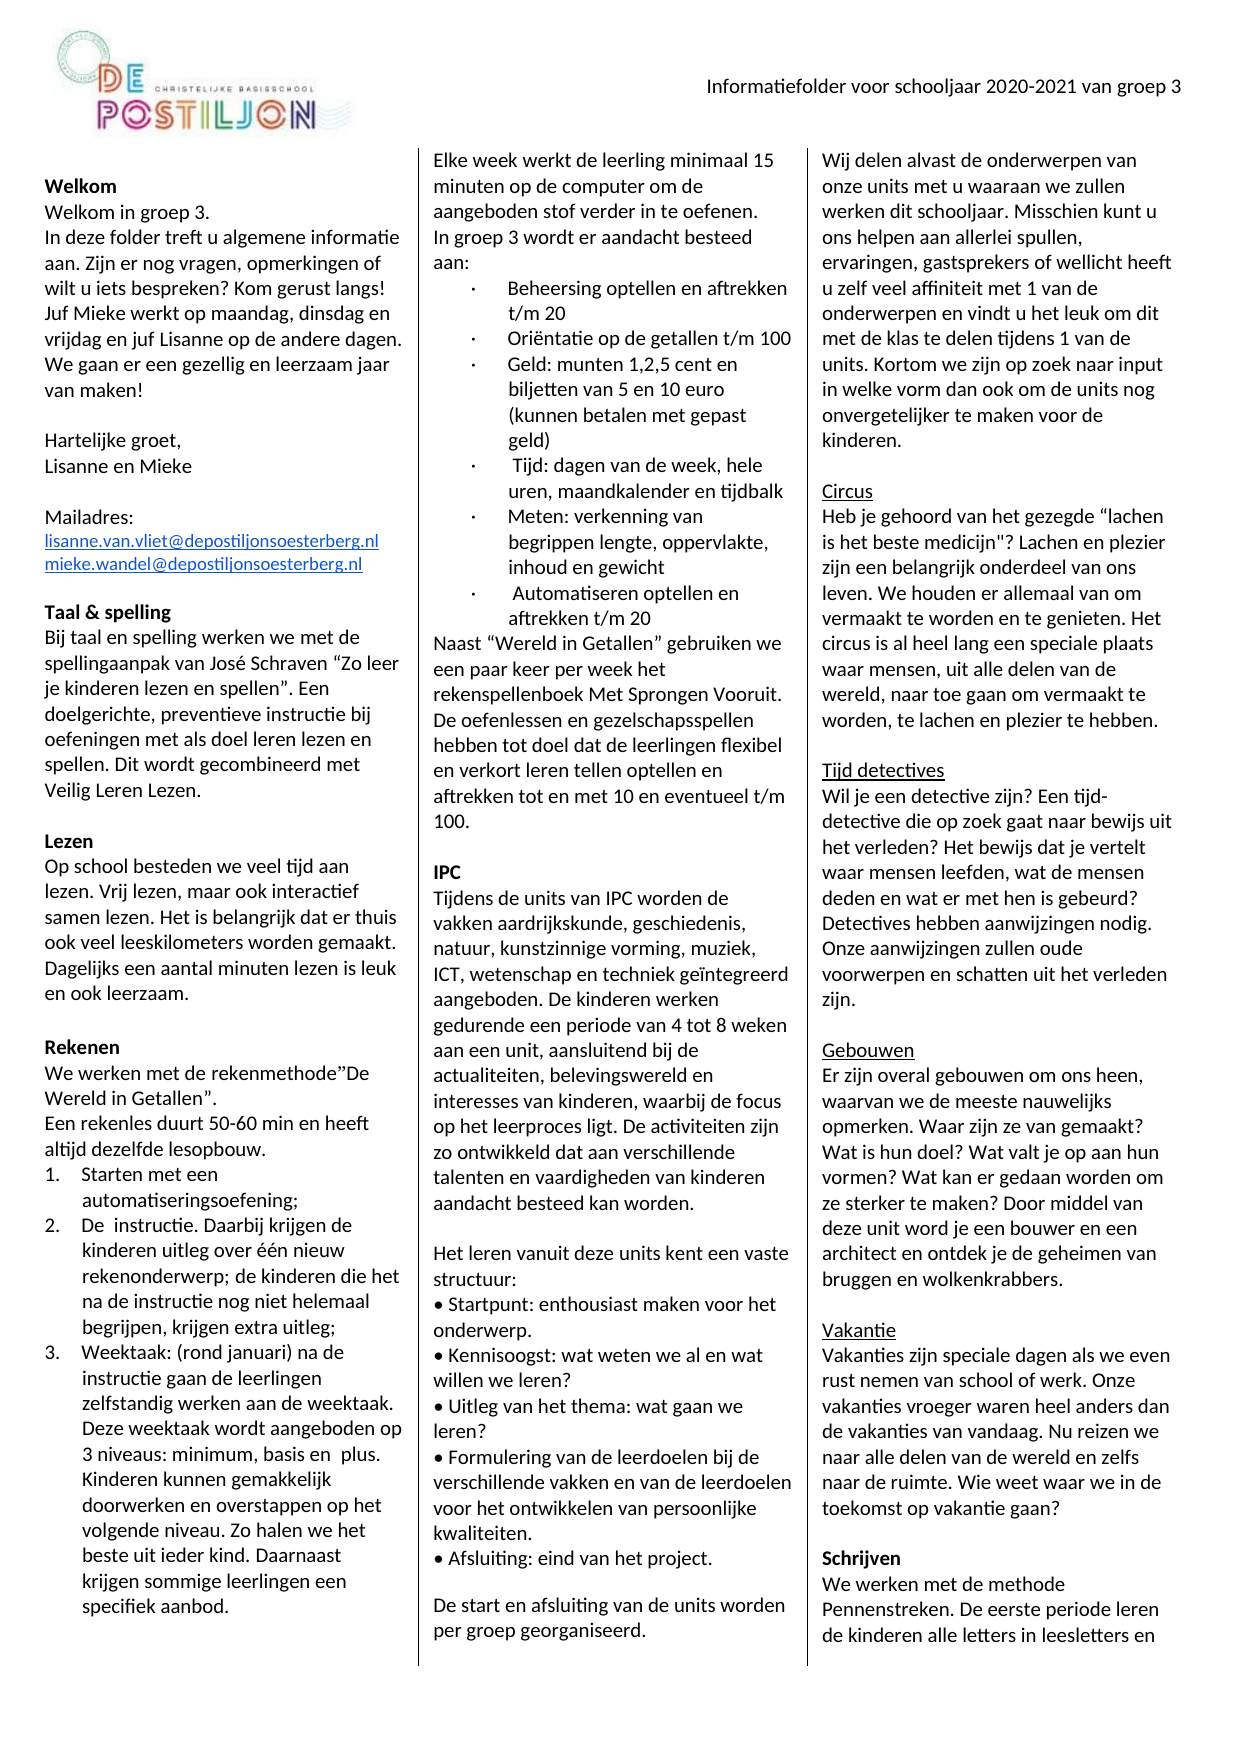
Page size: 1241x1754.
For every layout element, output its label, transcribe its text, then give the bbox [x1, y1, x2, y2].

text Mailadres: [44, 504, 403, 529]
text Schrijven [822, 1546, 1181, 1571]
text Taal & spelling [44, 599, 403, 624]
text · Automatiseren optellen en aftrekken t/m 20 [471, 580, 792, 631]
text Vakantie [822, 1317, 1181, 1342]
text Circus [822, 478, 1181, 503]
text · Oriëntatie op de getallen t/m 100 [471, 326, 792, 351]
text IPC [433, 859, 792, 885]
text Bij taal en spelling werken we met de spellingaanpak van José Schraven “Zo leer je kinderen lezen en spellen”. Een doelgerichte, preventieve instructie bij oefeningen met als doel leren lezen en spellen. Dit wordt gecombineerd met Veilig Leren Lezen. [44, 624, 403, 802]
text Lezen [44, 828, 403, 853]
text lisanne.van.vliet@depostiljonsoesterberg.nl [44, 529, 403, 552]
picture [33, 0, 379, 174]
text 3. Weektaak: (rond januari) na de instructie gaan de leerlingen zelfstandig werken aan de weektaak. Deze weektaak wordt aangeboden op 3 niveaus: minimum, basis en plus. Kinderen kunnen gemakkelijk doorwerken en overstappen op het volgende niveau. Zo halen we het beste uit ieder kind. Daarnaast krijgen sommige leerlingen een specifiek aanbod. [44, 1339, 403, 1619]
text mieke.wandel@depostiljonsoesterberg.nl [44, 552, 403, 575]
text · Geld: munten 1,2,5 cent en biljetten van 5 en 10 euro (kunnen betalen met gepast geld) [471, 351, 792, 453]
text In groep 3 wordt er aandacht besteed aan: [433, 224, 792, 275]
text We gaan er een gezellig en leerzaam jaar van maken! [44, 351, 403, 402]
text 1. Starten met een automatiseringsoefening; [44, 1161, 403, 1212]
text Het leren vanuit deze units kent een vaste structuur: • Startpunt: enthousiast maken voor het onderwerp. • Kennisoogst: wat weten we al en wat willen we leren? • Uitleg van het thema: wat gaan we leren? • Formulering van de leerdoelen bij de verschillende vakken en van de leerdoelen voor het ontwikkelen van persoonlijke kwaliteiten. • Afsluiting: eind van het project. [433, 1241, 792, 1571]
text 2. De instructie. Daarbij krijgen de kinderen uitleg over één nieuw rekenonderwerp; de kinderen die het na de instructie nog niet helemaal begrijpen, krijgen extra uitleg; [44, 1212, 403, 1339]
text Tijdens de units van IPC worden de vakken aardrijkskunde, geschiedenis, natuur, kunstzinnige vorming, muziek, ICT, wetenschap en techniek geïntegreerd aangeboden. De kinderen werken gedurende een periode van 4 tot 8 weken aan een unit, aansluitend bij de actualiteiten, belevingswereld en interesses van kinderen, waarbij de focus op het leerproces ligt. De activiteiten zijn zo ontwikkeld dat aan verschillende talenten en vaardigheden van kinderen aandacht besteed kan worden. [433, 885, 792, 1215]
text · Meten: verkenning van begrippen lengte, oppervlakte, inhoud en gewicht [471, 503, 792, 580]
text De start en afsluiting van de units worden per groep georganiseerd. [433, 1592, 792, 1643]
text · Tijd: dagen van de week, hele uren, maandkalender en tijdbalk [471, 453, 792, 503]
text We werken met de rekenmethode”De Wereld in Getallen”. [44, 1060, 403, 1111]
text In deze folder treft u algemene informatie aan. Zijn er nog vragen, opmerkingen of wilt u iets bespreken? Kom gerust langs! Juf Mieke werkt op maandag, dinsdag en vrijdag en juf Lisanne op de andere dagen. [44, 224, 403, 351]
text Hartelijke groet, [44, 428, 403, 453]
text Tijd detectives [822, 758, 1181, 783]
text Wil je een detective zijn? Een tijd-detective die op zoek gaat naar bewijs uit het verleden? Het bewijs dat je vertelt waar mensen leefden, wat de mensen deden en wat er met hen is gebeurd? Detectives hebben aanwijzingen nodig. Onze aanwijzingen zullen oude voorwerpen en schatten uit het verleden zijn. [822, 783, 1181, 1012]
text Lisanne en Mieke [44, 453, 403, 478]
text Heb je gehoord van het gezegde “lachen is het beste medicijn"? Lachen en plezier zijn een belangrijk onderdeel van ons leven. We houden er allemaal van om vermaakt te worden en te genieten. Het circus is al heel lang een speciale plaats waar mensen, uit alle delen van de wereld, naar toe gaan om vermaakt te worden, te lachen en plezier te hebben. [822, 503, 1181, 732]
text Elke week werkt de leerling minimaal 15 minuten op de computer om de aangeboden stof verder in te oefenen. [433, 148, 792, 224]
text Vakanties zijn speciale dagen als we even rust nemen van school of werk. Onze vakanties vroeger waren heel anders dan de vakanties van vandaag. Nu reizen we naar alle delen van de wereld en zelfs naar de ruimte. Wie weet waar we in de toekomst op vakantie gaan? [822, 1342, 1181, 1520]
text Welkom [44, 173, 403, 199]
text Wij delen alvast de onderwerpen van onze units met u waaraan we zullen werken dit schooljaar. Misschien kunt u ons helpen aan allerlei spullen, ervaringen, gastsprekers of wellicht heeft u zelf veel affiniteit met 1 van de onderwerpen en vindt u het leuk om dit met de klas te delen tijdens 1 van de units. Kortom we zijn op zoek naar input in welke vorm dan ook om de units nog onvergetelijker te maken voor de kinderen. [822, 148, 1181, 453]
text Een rekenles duurt 50-60 min en heeft altijd dezelfde lesopbouw. [44, 1111, 403, 1161]
text Gebouwen [822, 1037, 1181, 1063]
text Rekenen [44, 1034, 403, 1060]
text Er zijn overal gebouwen om ons heen, waarvan we de meeste nauwelijks opmerken. Waar zijn ze van gemaakt? Wat is hun doel? Wat valt je op aan hun vormen? Wat kan er gedaan worden om ze sterker te maken? Door middel van deze unit word je een bouwer en een architect en ontdek je de geheimen van bruggen en wolkenkrabbers. [822, 1063, 1181, 1291]
text Welkom in groep 3. [44, 199, 403, 224]
text Naast “Wereld in Getallen” gebruiken we een paar keer per week het rekenspellenboek Met Sprongen Vooruit. De oefenlessen en gezelschapsspellen hebben tot doel dat de leerlingen flexibel en verkort leren tellen optellen en aftrekken tot en met 10 en eventueel t/m 100. [433, 631, 792, 834]
text Op school besteden we veel tijd aan lezen. Vrij lezen, maar ook interactief samen lezen. Het is belangrijk dat er thuis ook veel leeskilometers worden gemaakt. Dagelijks een aantal minuten lezen is leuk en ook leerzaam. [44, 853, 403, 1006]
text · Beheersing optellen en aftrekken t/m 20 [471, 275, 792, 326]
